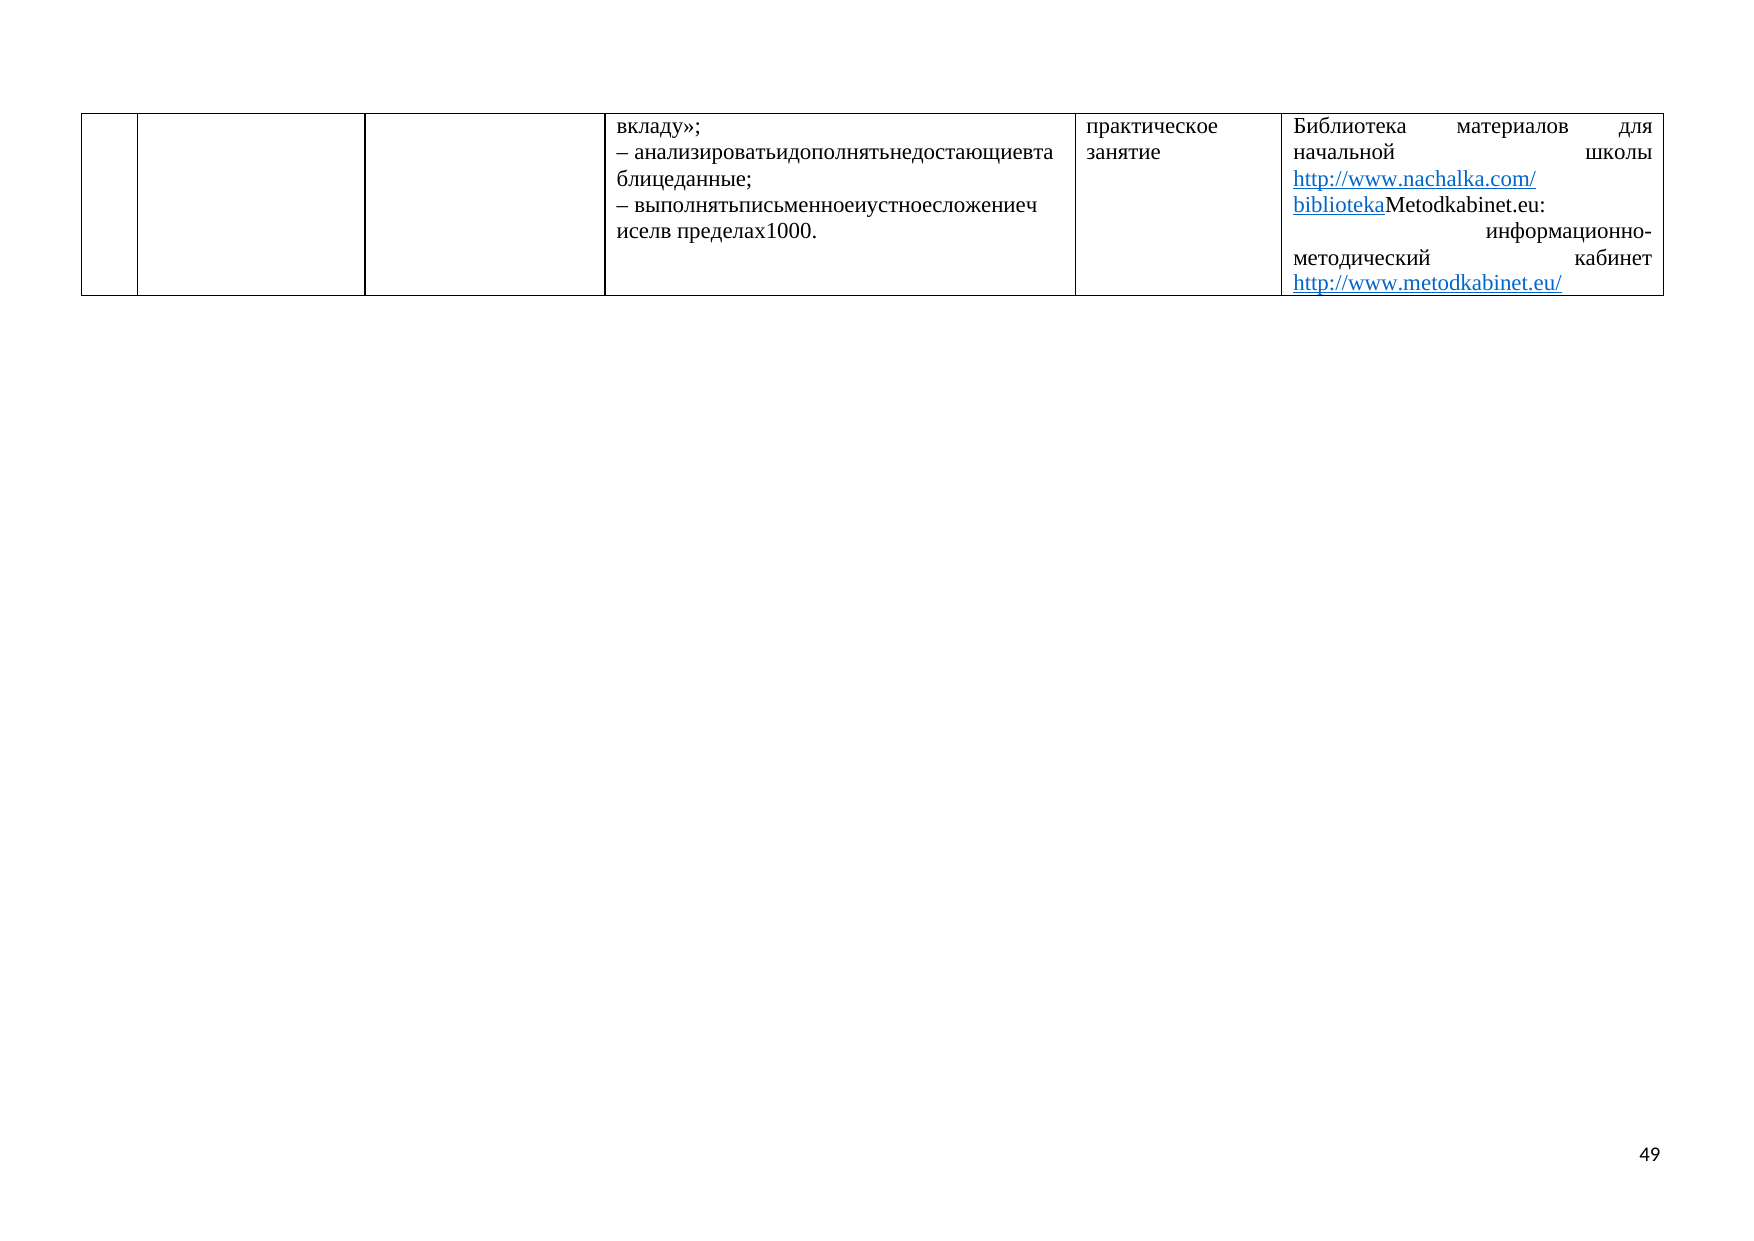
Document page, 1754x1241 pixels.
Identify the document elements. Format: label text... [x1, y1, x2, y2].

table_header [82, 114, 137, 295]
table_header вкладу»; анализироватьидополнятьнедостающиевтаблицеданные; выполнятьписьменноеиустноесложениечиселв пределах1000. [606, 114, 1075, 295]
table_header практическое занятие [1076, 114, 1281, 295]
table_header [366, 114, 604, 295]
table_header Библиотека материалов для начальной школы http://www.nachalka.com/bibliotekaMеtodkabinet.eu: информационно-методический кабинет http://www.metodkabinet.eu/ [1282, 114, 1663, 295]
table_header [138, 114, 364, 295]
